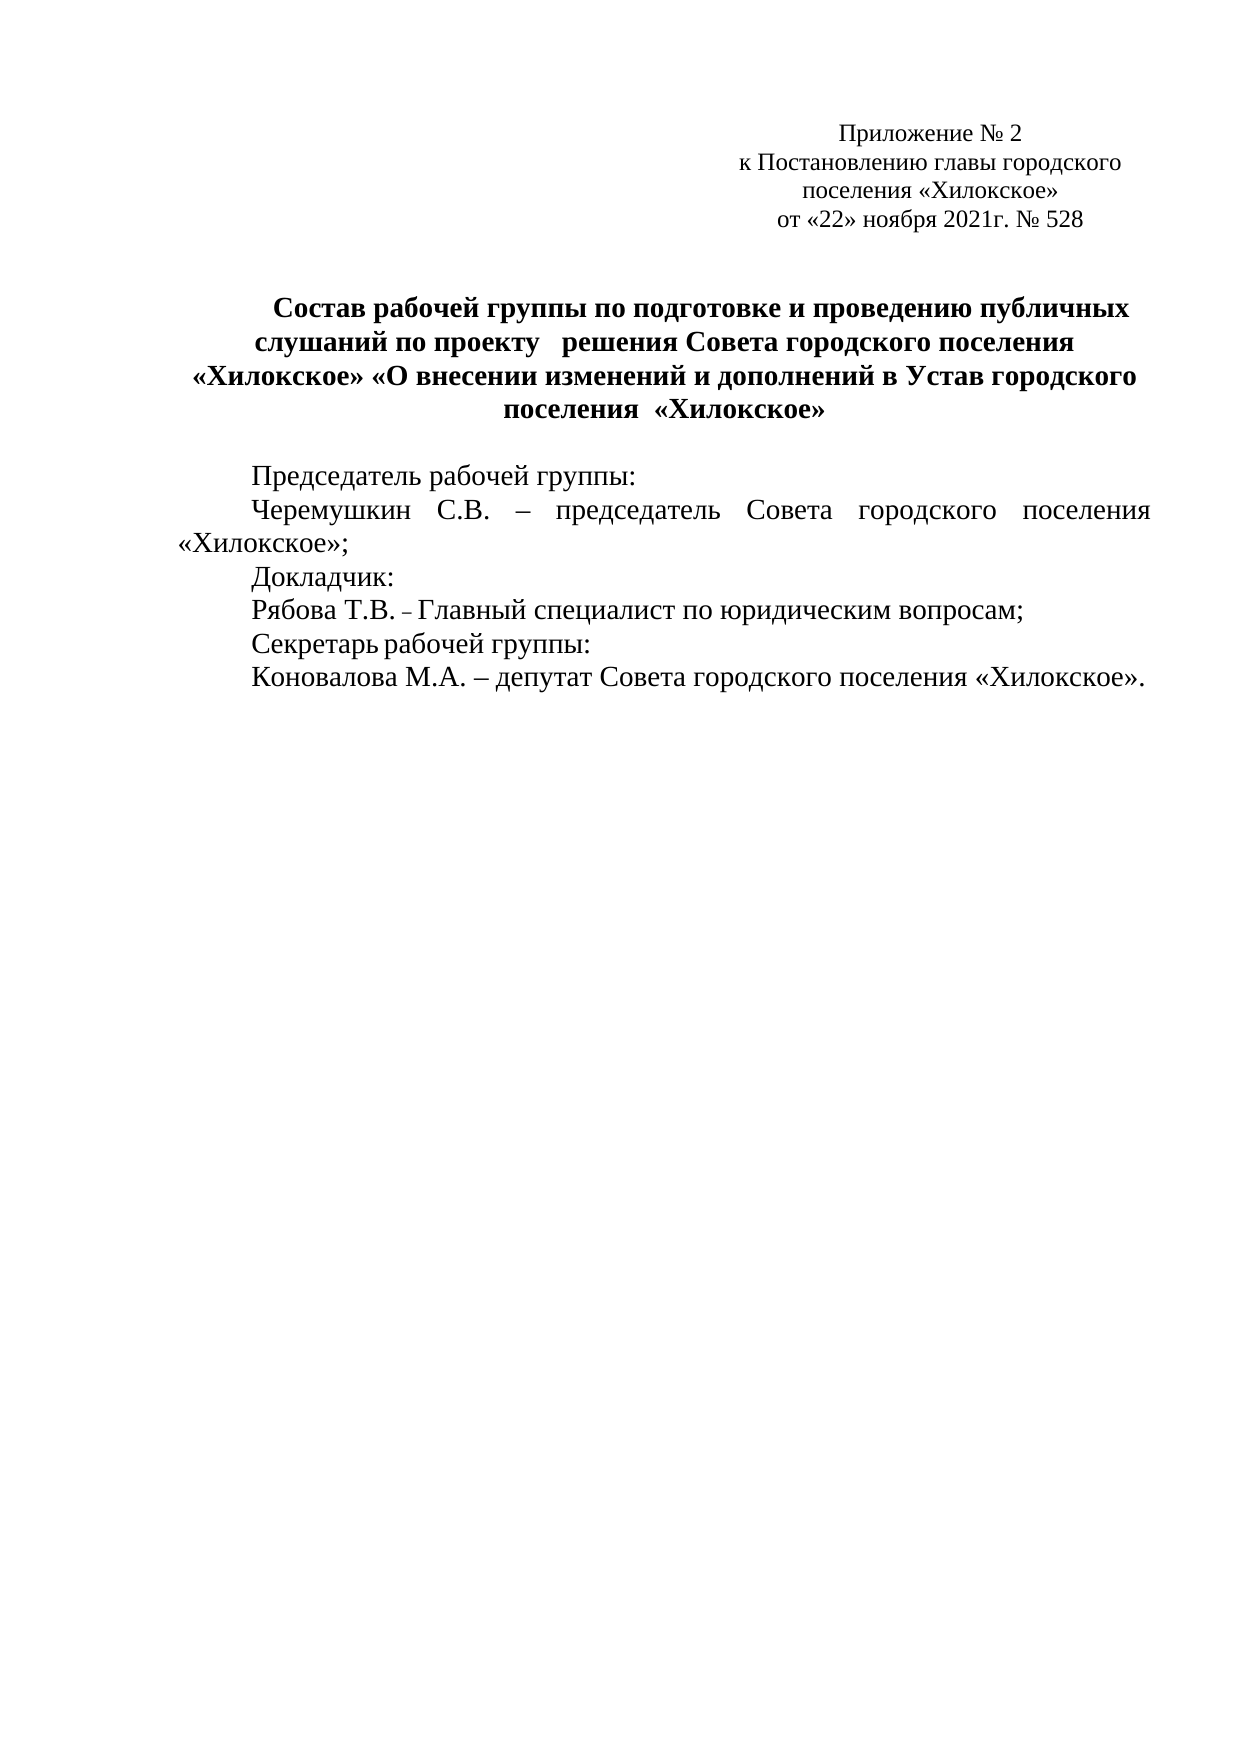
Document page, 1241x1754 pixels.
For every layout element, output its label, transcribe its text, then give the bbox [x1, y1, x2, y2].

text Коновалова М.А. – депутат Совета городского поселения «Хилокское». [177, 659, 1152, 693]
text к Постановлению главы городского поселения «Хилокское» [709, 147, 1152, 204]
text Докладчик: [177, 559, 1152, 592]
text Черемушкин С.В. – председатель Совета городского поселения «Хилокское»; [177, 492, 1152, 559]
text Приложение № 2 [709, 118, 1152, 147]
text Председатель рабочей группы: [177, 458, 1152, 492]
text от «22» ноября 2021г. № 528 [709, 204, 1152, 233]
text Рябова Т.В. – Главный специалист по юридическим вопросам; [177, 592, 1152, 626]
text Секретарь рабочей группы: [177, 626, 1152, 659]
text Состав рабочей группы по подготовке и проведению публичных слушаний по проекту решения Совета городского поселения «Хилокское» «О внесении изменений и дополнений в Устав городского поселения «Хилокское» [177, 291, 1152, 425]
